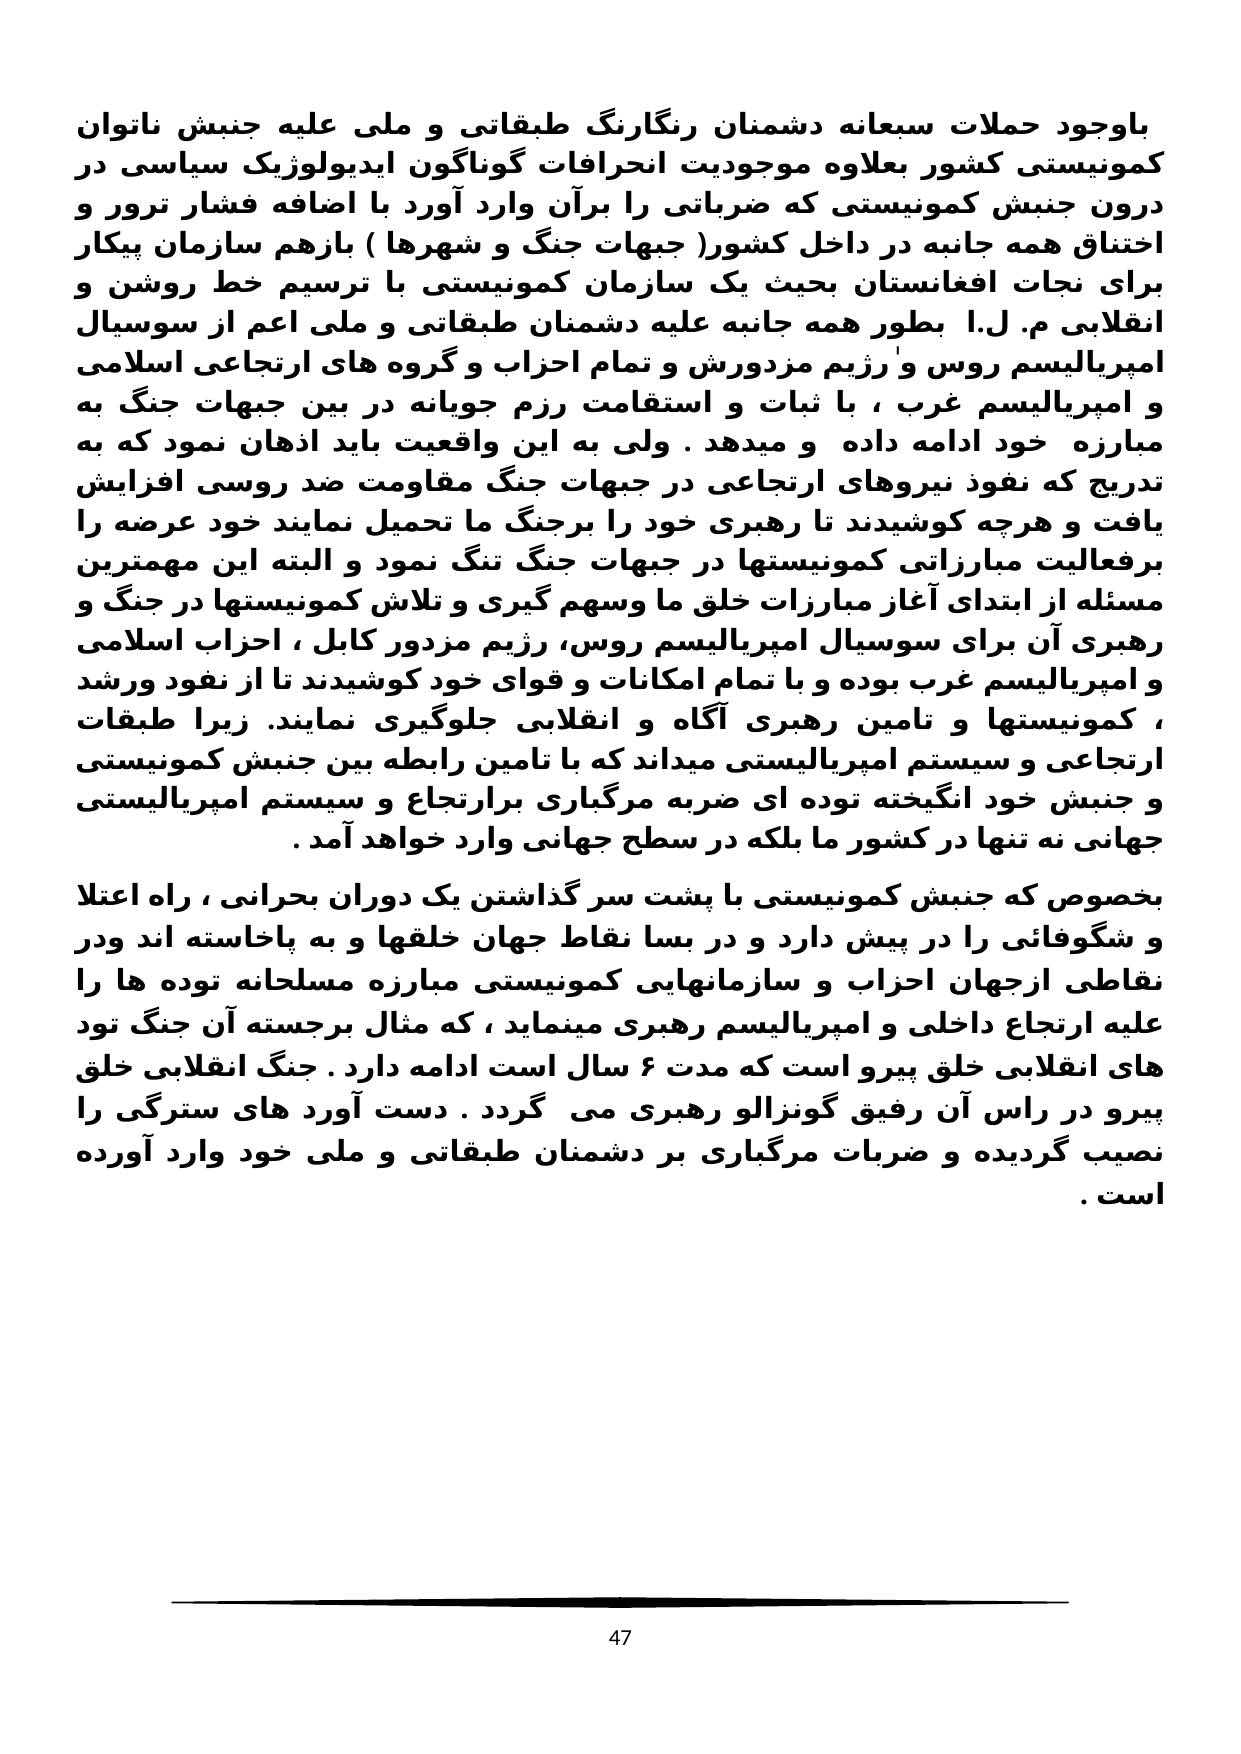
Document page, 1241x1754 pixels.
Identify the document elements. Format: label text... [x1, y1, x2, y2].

text بخصوص که جنبش کمونیستی با پشت سر گذاشتن یک دوران بحرانی ، راه اعتلا و شگوفائی را در پیش دارد و در بسا نقاط جهان خلقها و به پاخاسته اند ودر نقاطی ازجهان احزاب و سازمانهایی کمونیستی مبارزه مسلحانه توده ها را علیه ارتجاع داخلی و امپریالیسم رهبری مینماید ، که مثال برجسته آن جنگ تود های انقلابی خلق پیرو است که مدت ۶ سال است ادامه دارد . جنگ انقلابی خلق پیرو در راس آن رفیق گونزالو رهبری می گردد . دست آورد های سترگی را نصیب گردیده و ضربات مرگباری بر دشمنان طبقاتی و ملی خود وارد آورده است . [75, 874, 1165, 1213]
text باوجود حملات سبعانه دشمنان رنگارنگ طبقاتی و ملی علیه جنبش ناتوان کمونیستی کشور بعلاوه موجودیت انحرافات گوناگون ایديولوژیک سیاسی در درون جنبش کمونیستی که ضرباتی را برآن وارد آورد با اضافه فشار ترور و اختناق همه جانبه در داخل کشور( جبهات جنگ و شهرها ) بازهم سازمان پیکار برای نجات افغانستان بحیث یک سازمان کمونیستی با ترسیم خط روشن و انقلابی م. ل.ا بطور همه جانبه علیه دشمنان طبقاتی و ملی اعم از سوسیال امپریالیسم روس و ٰرژیم مزدورش و تمام احزاب و گروه های ارتجاعی اسلامی و امپریالیسم غرب ، با ثبات و استقامت رزم جویانه در بین جبهات جنگ به مبارزه خود ادامه داده و میدهد . ولی به این واقعیت باید اذهان نمود که به تدریج که نفوذ نیروهای ارتجاعی در جبهات جنگ مقاومت ضد روسی افزایش یافت و هرچه کوشیدند تا رهبری خود را برجنگ ما تحمیل نمایند خود عرضه را برفعالیت مبارزاتی کمونیستها در جبهات جنگ تنگ نمود و البته این مهمترین مسئله از ابتدای آغاز مبارزات خلق ما وسهم گیری و تلاش کمونیستها در جنگ و رهبری آن برای سوسیال امپریالیسم روس، رژیم مزدور کابل ، احزاب اسلامی و امپریالیسم غرب بوده و با تمام امکانات و قوای خود کوشیدند تا از نفود ورشد ، کمونیستها و تامین رهبری آگاه و انقلابی جلوگیری نمایند. زیرا طبقات ارتجاعی و سیستم امپریالیستی میداند که با تامین رابطه بین جنبش کمونیستی و جنبش خود انگیخته توده ای ضربه مرگباری برارتجاع و سیستم امپریالیستی جهانی نه تنها در کشور ما بلکه در سطح جهانی وارد خواهد آمد . [75, 103, 1165, 857]
